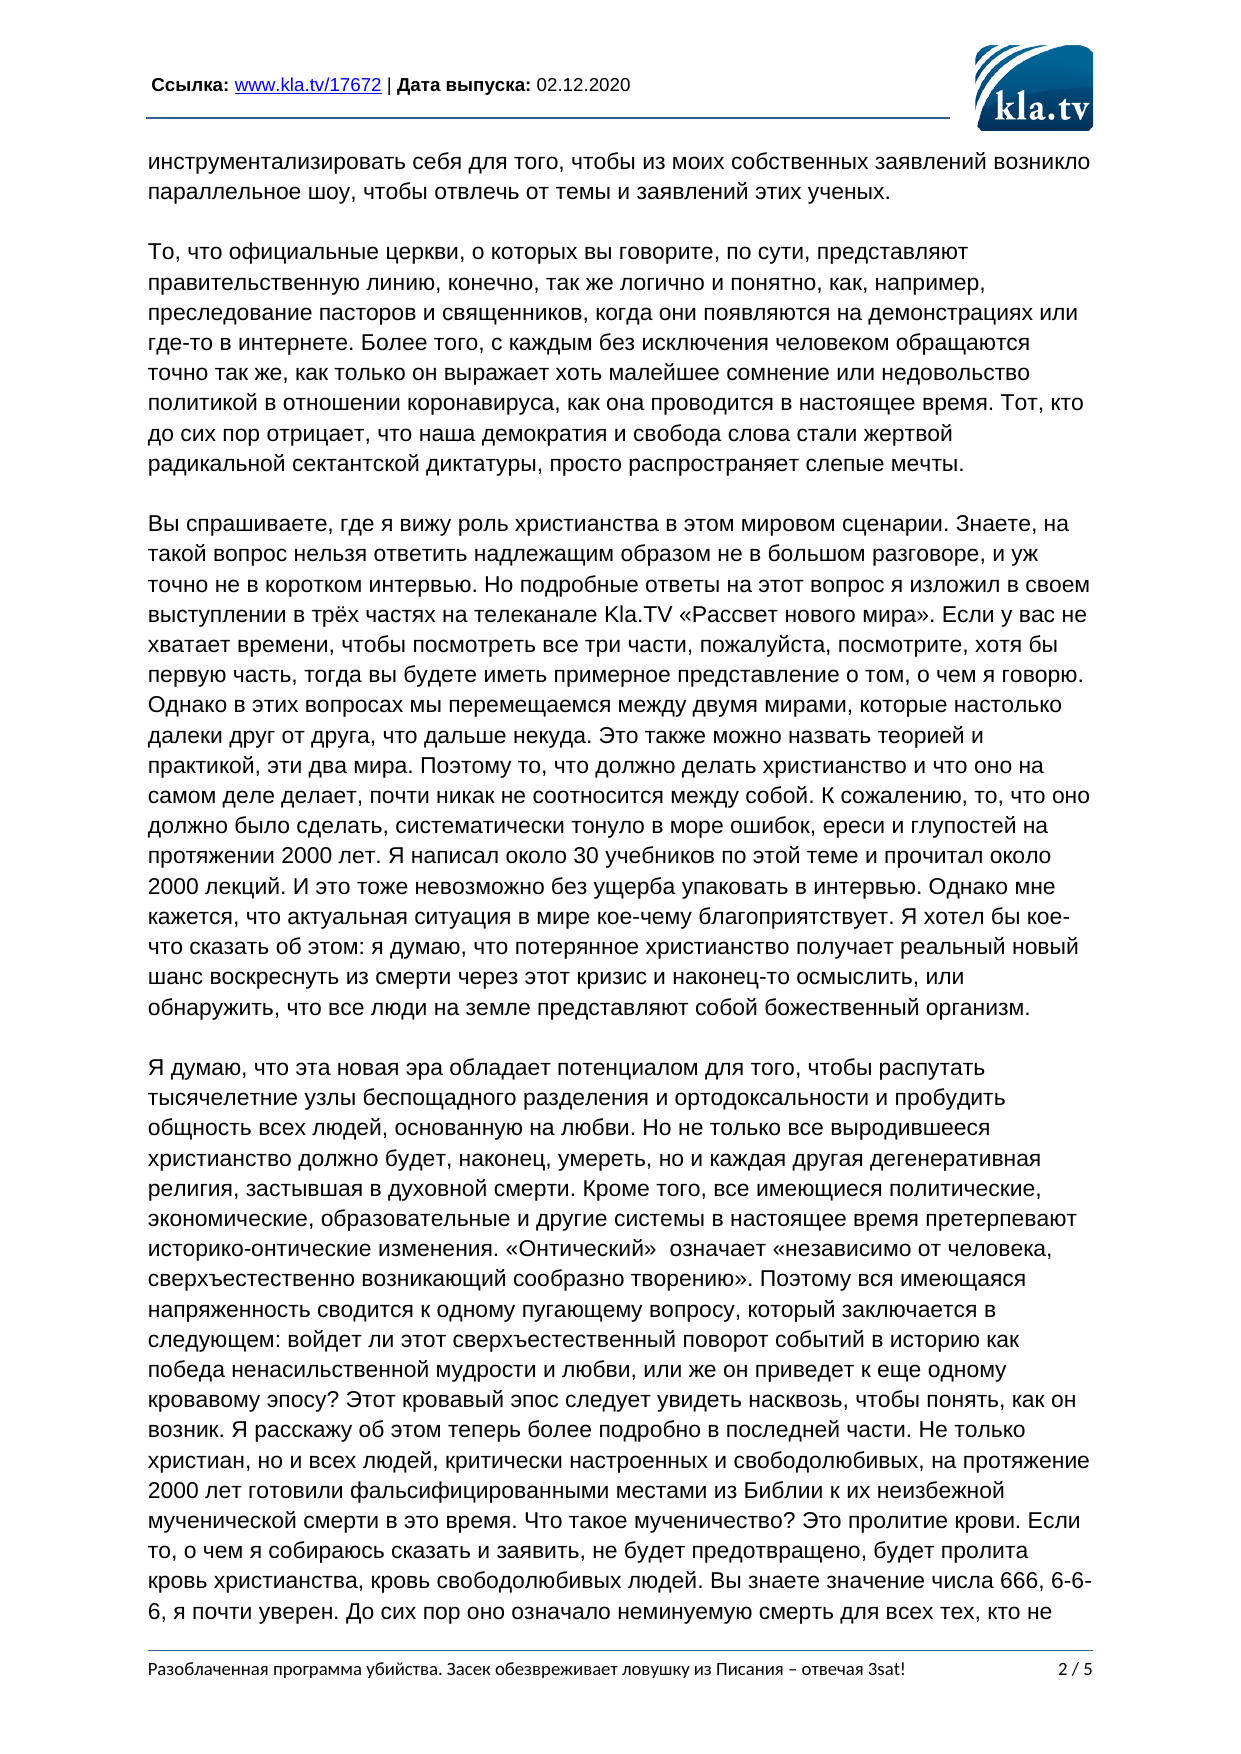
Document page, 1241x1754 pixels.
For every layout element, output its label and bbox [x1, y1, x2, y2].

text [148, 148, 1093, 1624]
